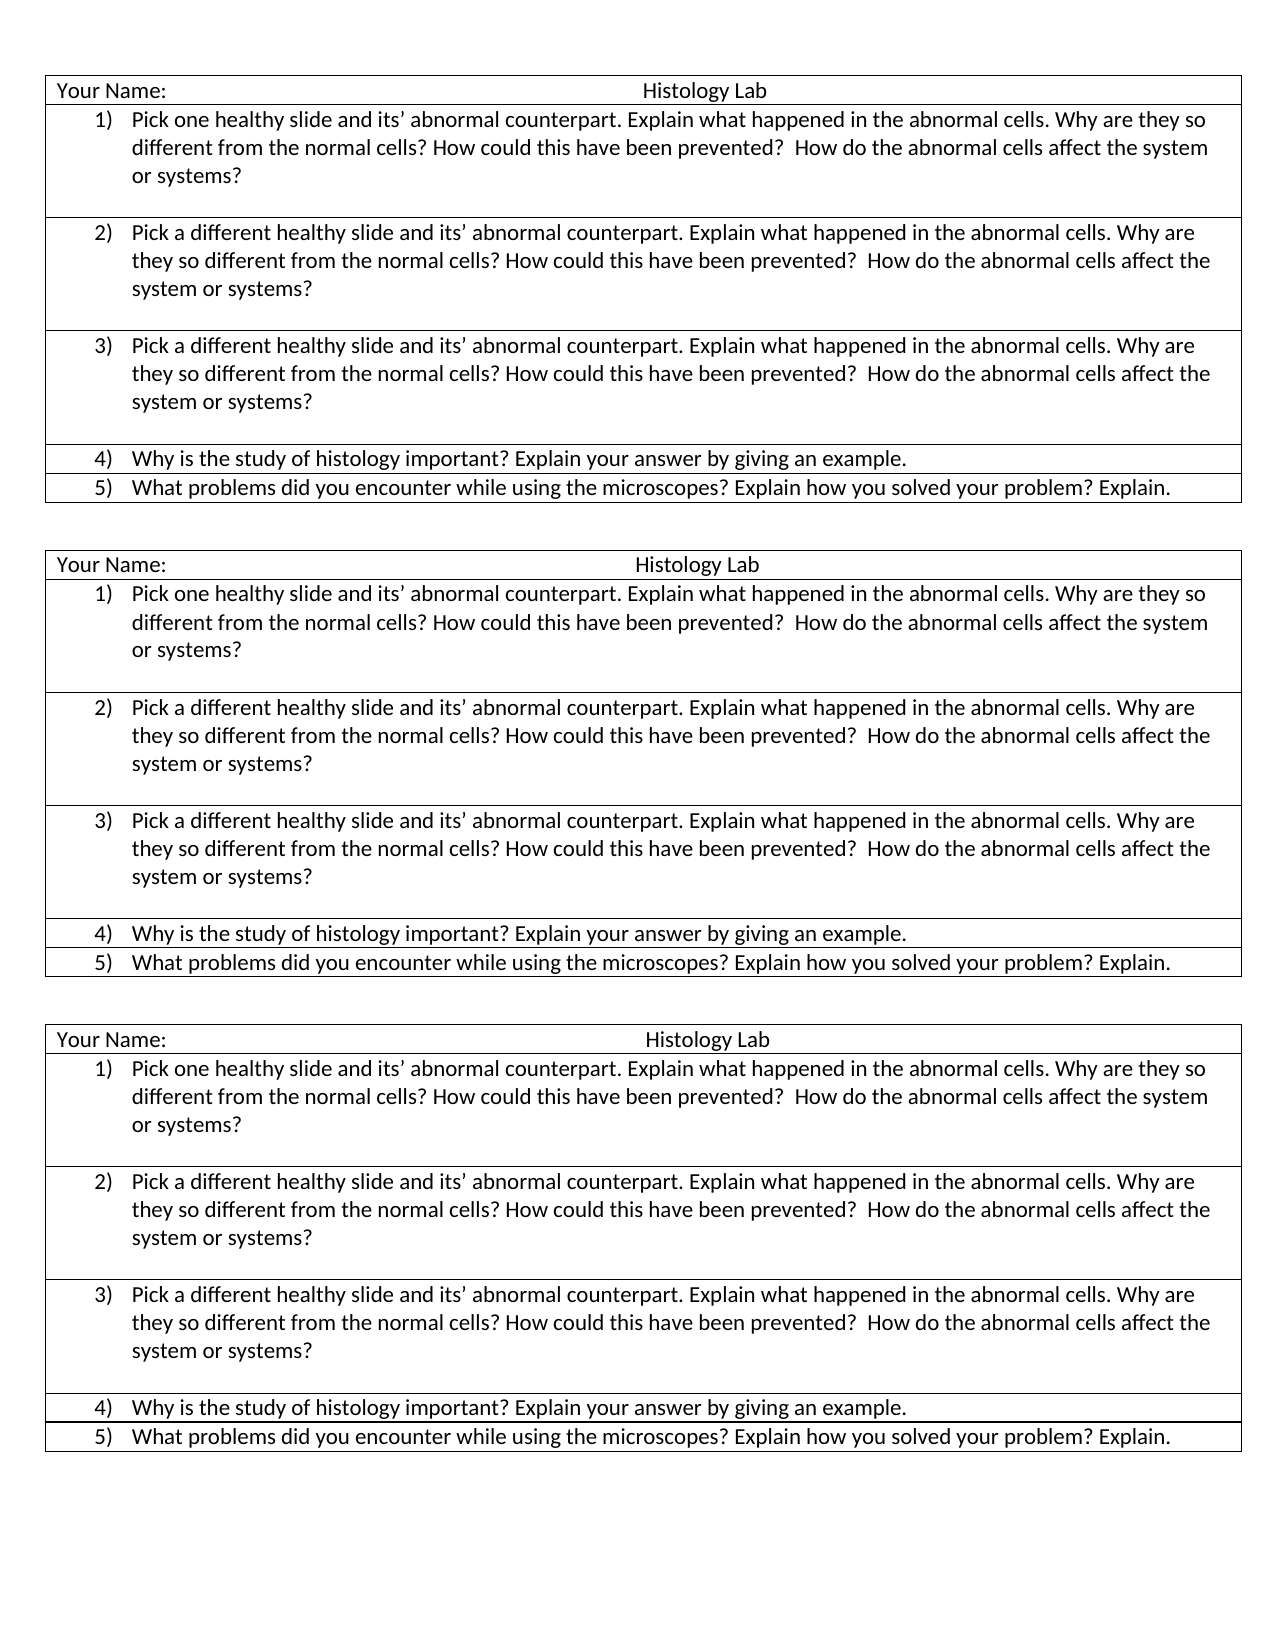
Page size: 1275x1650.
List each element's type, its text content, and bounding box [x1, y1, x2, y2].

table_cell Why is the study of histology important? Explain your answer by giving an example. [46, 1394, 1241, 1421]
table_cell Pick a different healthy slide and its’ abnormal counterpart. Explain what happened in the abnormal cells. Why are they so different from the normal cells? How could this have been prevented? How do the abnormal cells affect the system or systems? [46, 1280, 1241, 1392]
table_header Your Name: Histology Lab [46, 551, 1241, 578]
table_cell Pick one healthy slide and its’ abnormal counterpart. Explain what happened in the abnormal cells. Why are they so different from the normal cells? How could this have been prevented? How do the abnormal cells affect the system or systems? [46, 105, 1241, 217]
table_header Your Name: Histology Lab [46, 1025, 1241, 1053]
table_cell Pick one healthy slide and its’ abnormal counterpart. Explain what happened in the abnormal cells. Why are they so different from the normal cells? How could this have been prevented? How do the abnormal cells affect the system or systems? [46, 1054, 1241, 1166]
table_cell What problems did you encounter while using the microscopes? Explain how you solved your problem? Explain. [46, 474, 1241, 502]
table_cell Pick a different healthy slide and its’ abnormal counterpart. Explain what happened in the abnormal cells. Why are they so different from the normal cells? How could this have been prevented? How do the abnormal cells affect the system or systems? [46, 218, 1241, 330]
table_cell What problems did you encounter while using the microscopes? Explain how you solved your problem? Explain. [46, 948, 1241, 976]
table_header Your Name: Histology Lab [46, 76, 1241, 104]
table_cell Why is the study of histology important? Explain your answer by giving an example. [46, 445, 1241, 472]
table_cell Pick one healthy slide and its’ abnormal counterpart. Explain what happened in the abnormal cells. Why are they so different from the normal cells? How could this have been prevented? How do the abnormal cells affect the system or systems? [46, 580, 1241, 692]
table_cell Pick a different healthy slide and its’ abnormal counterpart. Explain what happened in the abnormal cells. Why are they so different from the normal cells? How could this have been prevented? How do the abnormal cells affect the system or systems? [46, 806, 1241, 918]
table_cell Pick a different healthy slide and its’ abnormal counterpart. Explain what happened in the abnormal cells. Why are they so different from the normal cells? How could this have been prevented? How do the abnormal cells affect the system or systems? [46, 1167, 1241, 1279]
table_cell Pick a different healthy slide and its’ abnormal counterpart. Explain what happened in the abnormal cells. Why are they so different from the normal cells? How could this have been prevented? How do the abnormal cells affect the system or systems? [46, 331, 1241, 443]
table_cell What problems did you encounter while using the microscopes? Explain how you solved your problem? Explain. [46, 1423, 1241, 1451]
table_cell Why is the study of histology important? Explain your answer by giving an example. [46, 919, 1241, 947]
table_cell Pick a different healthy slide and its’ abnormal counterpart. Explain what happened in the abnormal cells. Why are they so different from the normal cells? How could this have been prevented? How do the abnormal cells affect the system or systems? [46, 693, 1241, 805]
